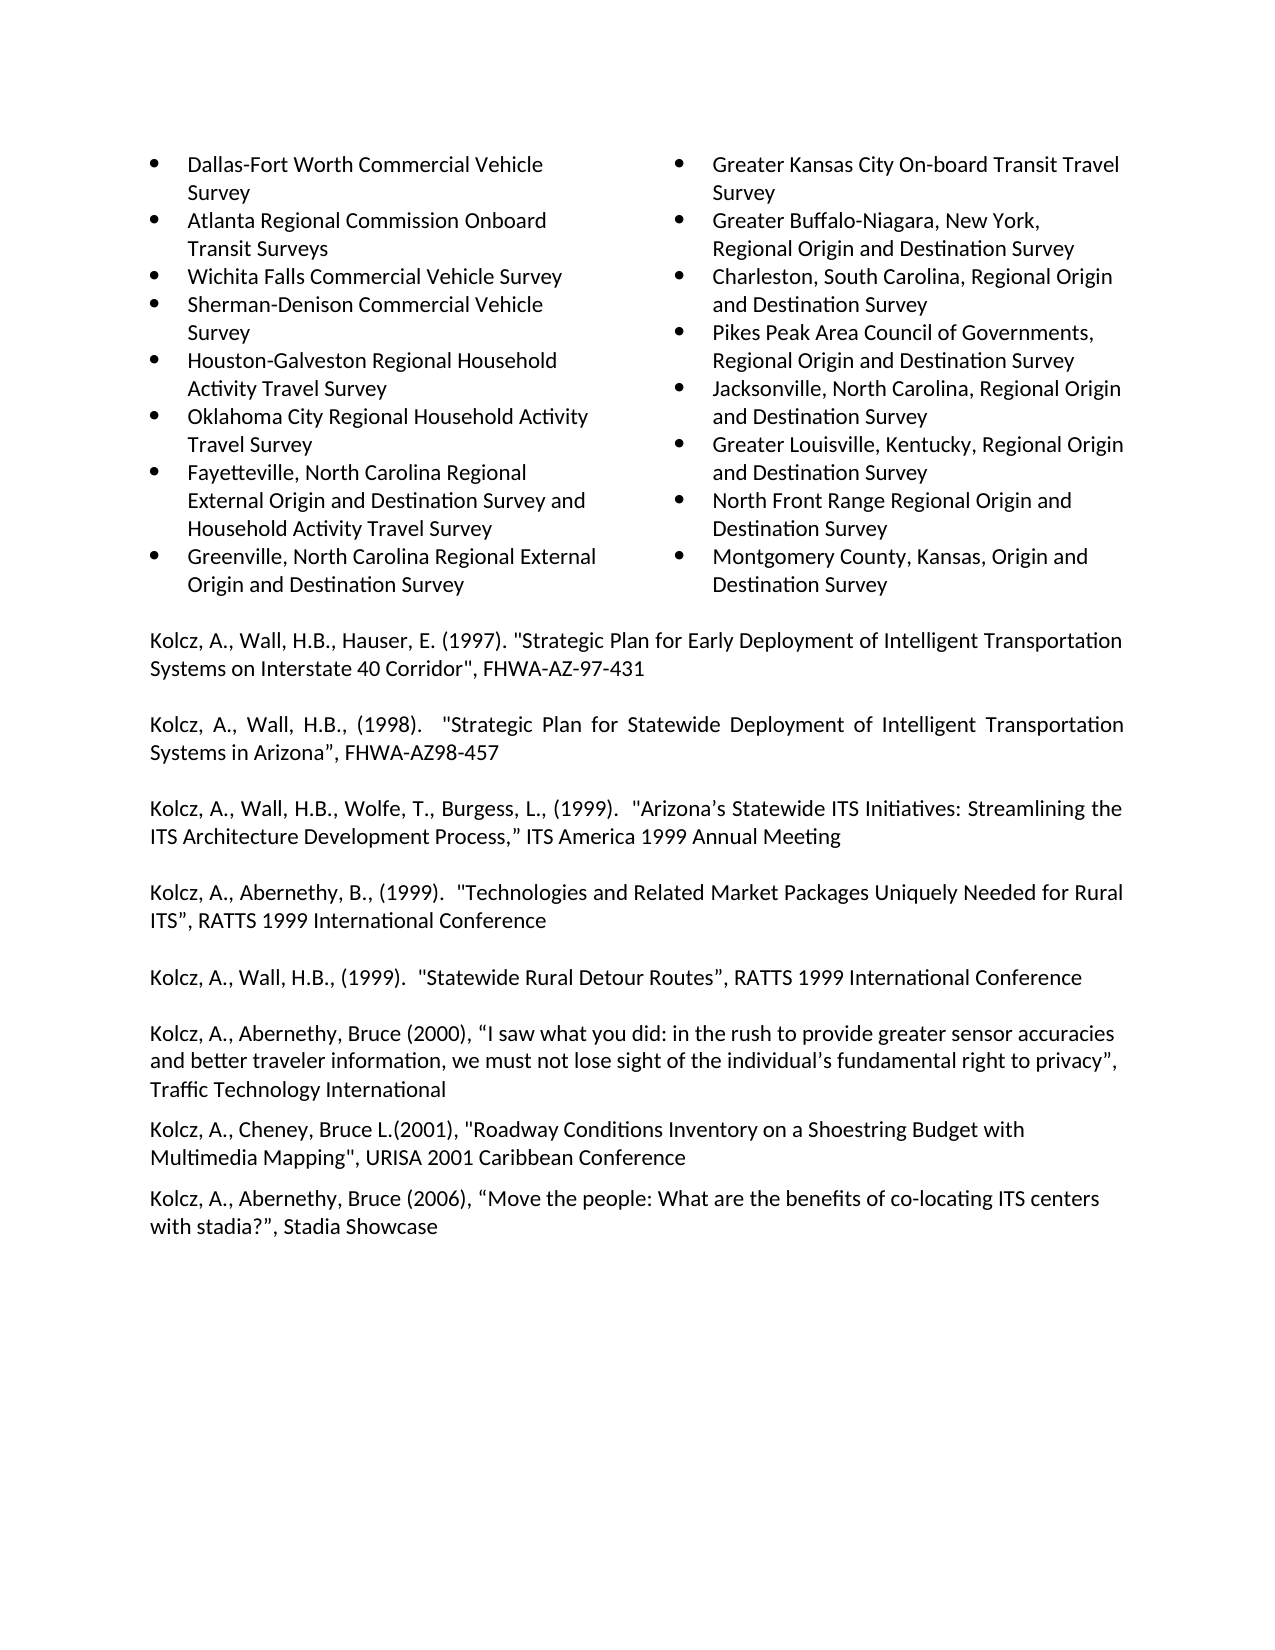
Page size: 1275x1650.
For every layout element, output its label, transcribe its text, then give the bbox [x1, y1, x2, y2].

list Houston-Galveston Regional Household Activity Travel Survey [150, 346, 600, 402]
list Fayetteville, North Carolina Regional External Origin and Destination Survey and Household Activity Travel Survey [150, 458, 600, 542]
text Kolcz, A., Wall, H.B., (1998). "Strategic Plan for Statewide Deployment of Intelligent Transportation Systems in Arizona”, FHWA-AZ98-457 [150, 710, 1125, 766]
text Kolcz, A., Wall, H.B., (1999). "Statewide Rural Detour Routes”, RATTS 1999 International Conference [150, 963, 1125, 991]
list Sherman-Denison Commercial Vehicle Survey [150, 290, 600, 346]
list Greater Louisville, Kentucky, Regional Origin and Destination Survey [675, 430, 1125, 486]
text Kolcz, A., Abernethy, Bruce (2000), “I saw what you did: in the rush to provide greater sensor accuracies and better traveler information, we must not lose sight of the individual’s fundamental right to privacy”, Traffic Technology International [150, 1019, 1125, 1103]
text Kolcz, A., Abernethy, B., (1999). "Technologies and Related Market Packages Uniquely Needed for Rural ITS”, RATTS 1999 International Conference [150, 878, 1125, 934]
list Dallas-Fort Worth Commercial Vehicle Survey [150, 150, 600, 206]
list North Front Range Regional Origin and Destination Survey [675, 486, 1125, 542]
list Pikes Peak Area Council of Governments, Regional Origin and Destination Survey [675, 318, 1125, 374]
text Kolcz, A., Wall, H.B., Wolfe, T., Burgess, L., (1999). "Arizona’s Statewide ITS Initiatives: Streamlining the ITS Architecture Development Process,” ITS America 1999 Annual Meeting [150, 794, 1125, 851]
list Greater Buffalo-Niagara, New York, Regional Origin and Destination Survey [675, 206, 1125, 262]
list Charleston, South Carolina, Regional Origin and Destination Survey [675, 262, 1125, 318]
list Wichita Falls Commercial Vehicle Survey [150, 262, 600, 290]
text Kolcz, A., Cheney, Bruce L.(2001), "Roadway Conditions Inventory on a Shoestring Budget with Multimedia Mapping", URISA 2001 Caribbean Conference [150, 1115, 1125, 1171]
list Greater Kansas City On-board Transit Travel Survey [675, 150, 1125, 206]
list Atlanta Regional Commission Onboard Transit Surveys [150, 206, 600, 262]
list Oklahoma City Regional Household Activity Travel Survey [150, 402, 600, 458]
list Greenville, North Carolina Regional External Origin and Destination Survey [150, 542, 600, 598]
list Jacksonville, North Carolina, Regional Origin and Destination Survey [675, 374, 1125, 430]
text Kolcz, A., Abernethy, Bruce (2006), “Move the people: What are the benefits of co-locating ITS centers with stadia?”, Stadia Showcase [150, 1184, 1125, 1240]
text Kolcz, A., Wall, H.B., Hauser, E. (1997). "Strategic Plan for Early Deployment of Intelligent Transportation Systems on Interstate 40 Corridor", FHWA-AZ-97-431 [150, 626, 1125, 682]
list Montgomery County, Kansas, Origin and Destination Survey [675, 542, 1125, 598]
